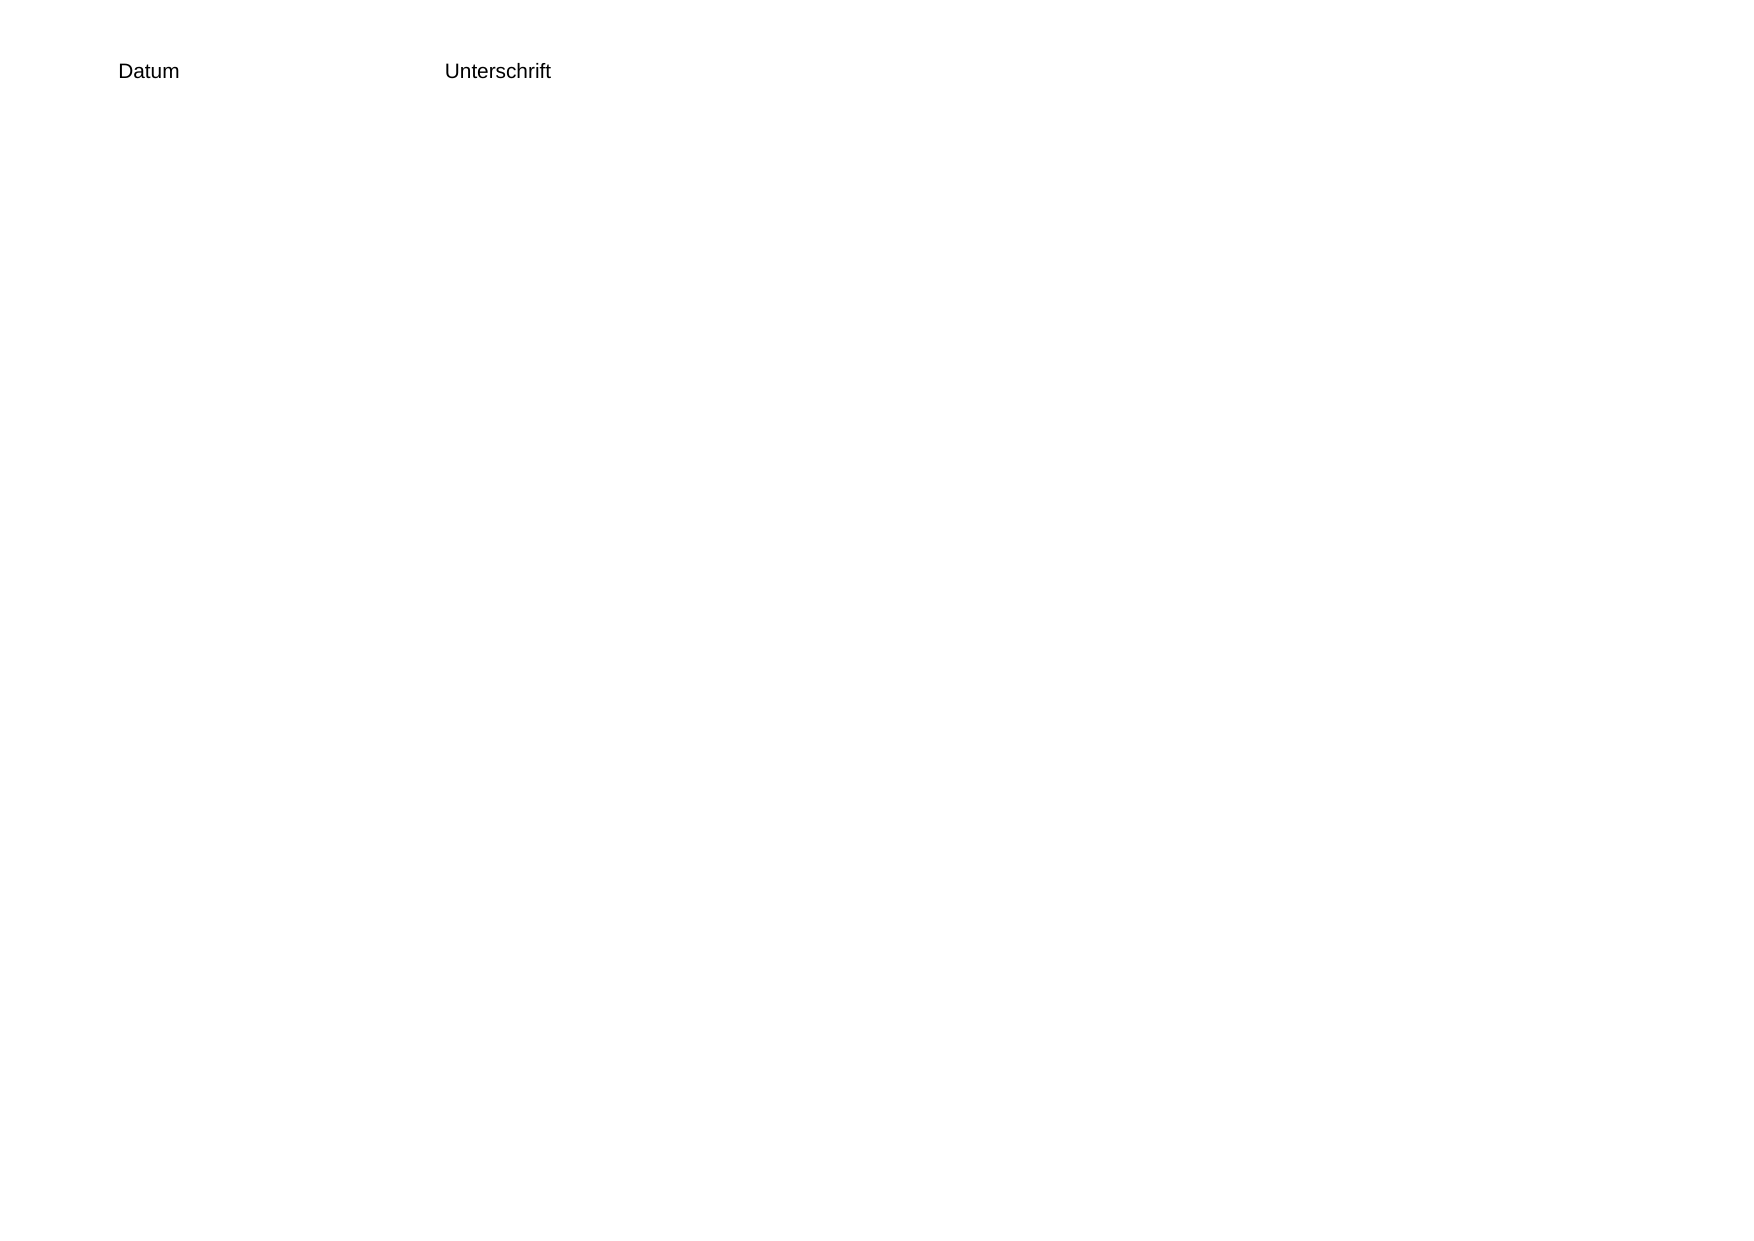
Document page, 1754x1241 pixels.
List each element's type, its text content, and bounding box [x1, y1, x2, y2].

text Datum Unterschrift [118, 59, 780, 83]
